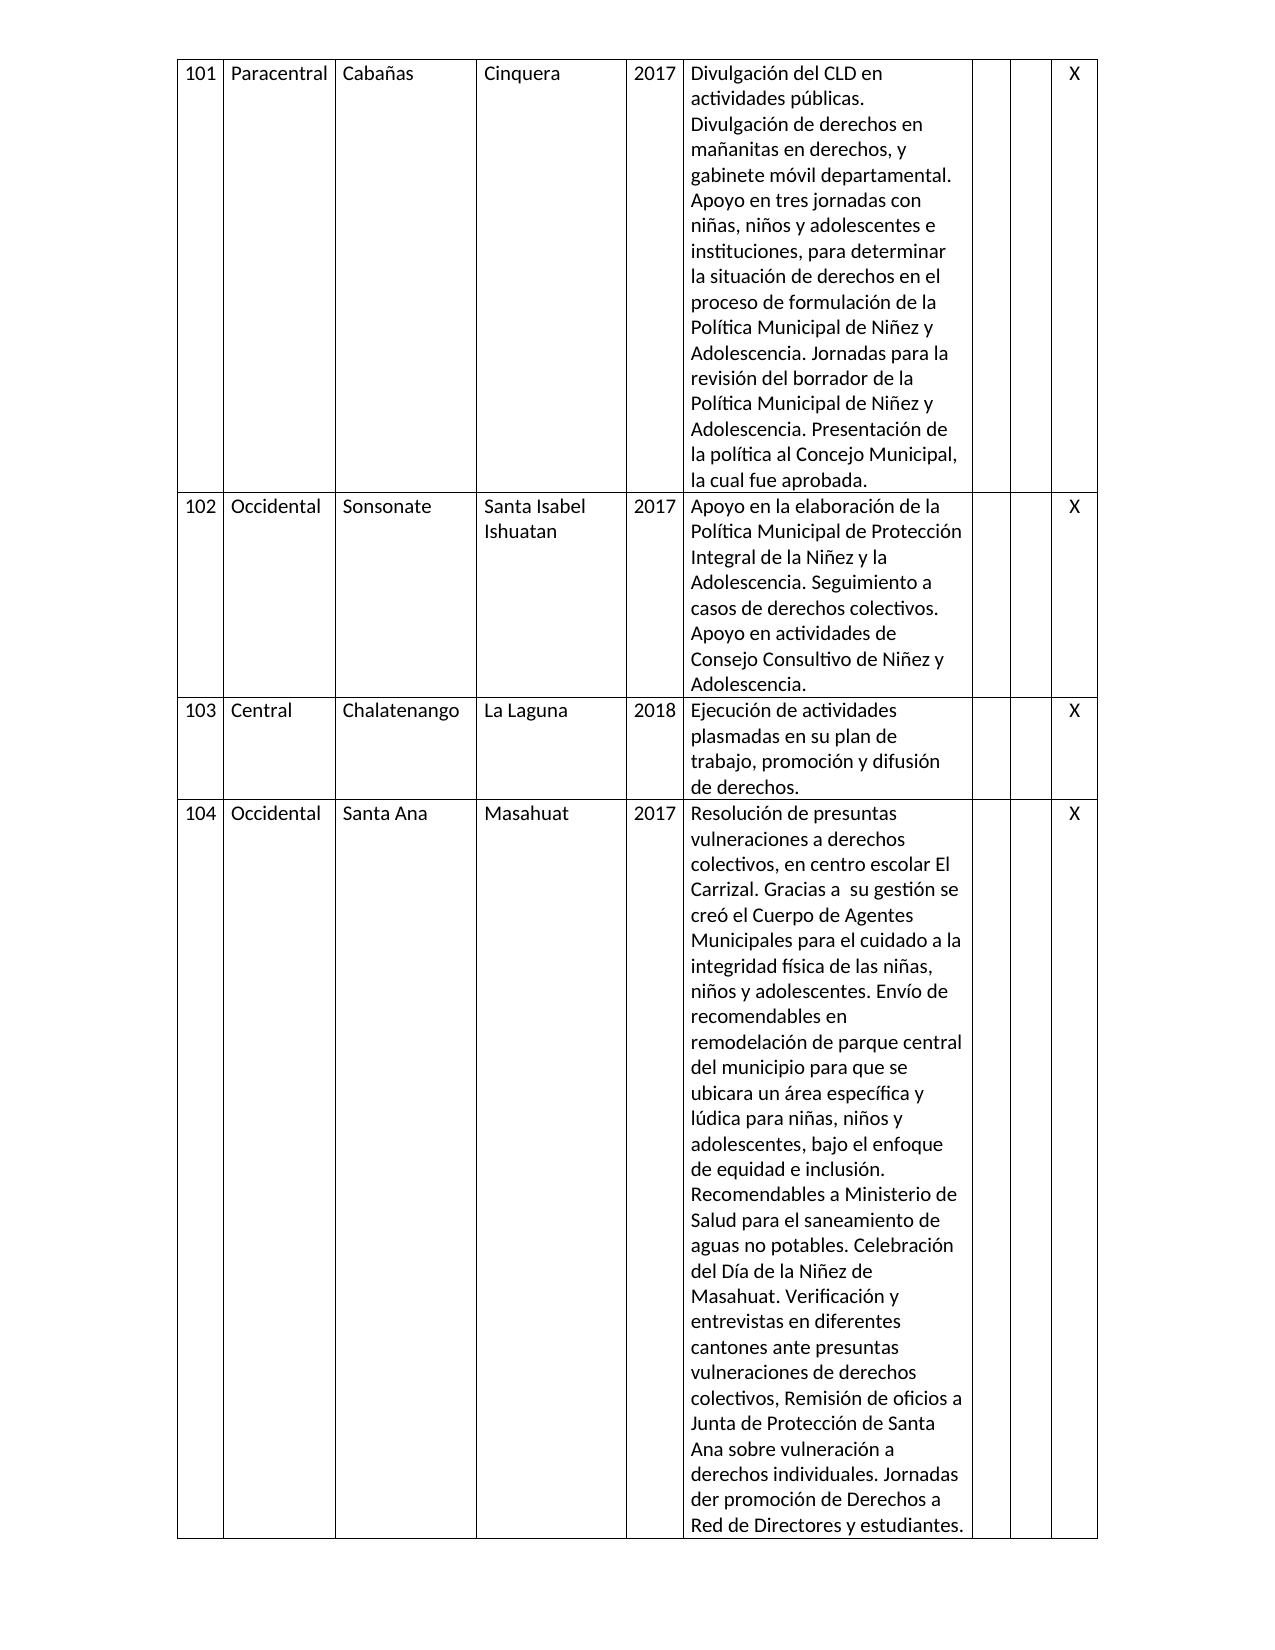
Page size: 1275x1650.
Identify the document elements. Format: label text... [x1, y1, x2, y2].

table_cell 104 [178, 800, 223, 1537]
table_cell Sonsonate [336, 493, 476, 697]
table_cell 101 [178, 60, 223, 492]
table_cell Occidental [224, 800, 335, 1537]
table_cell [1011, 493, 1051, 697]
table_cell [973, 493, 1010, 697]
table_cell Santa Ana [336, 800, 476, 1537]
table_cell Resolución de presuntas vulneraciones a derechos colectivos, en centro escolar El Carrizal. Gracias a su gestión se creó el Cuerpo de Agentes Municipales para el cuidado a la integridad física de las niñas, niños y adolescentes. Envío de recomendables en remodelación de parque central del municipio para que se ubicara un área específica y lúdica para niñas, niños y adolescentes, bajo el enfoque de equidad e inclusión. Recomendables a Ministerio de Salud para el saneamiento de aguas no potables. Celebración del Día de la Niñez de Masahuat. Verificación y entrevistas en diferentes cantones ante presuntas vulneraciones de derechos colectivos, Remisión de oficios a Junta de Protección de Santa Ana sobre vulneración a derechos individuales. Jornadas der promoción de Derechos a Red de Directores y estudiantes. [684, 800, 972, 1537]
table_cell [1011, 800, 1051, 1537]
table_cell [973, 698, 1010, 799]
table_cell Paracentral [224, 60, 335, 492]
table_cell Cabañas [336, 60, 476, 492]
table_cell X [1052, 698, 1097, 799]
table_cell 103 [178, 698, 223, 799]
table_cell Divulgación del CLD en actividades públicas. Divulgación de derechos en mañanitas en derechos, y gabinete móvil departamental. Apoyo en tres jornadas con niñas, niños y adolescentes e instituciones, para determinar la situación de derechos en el proceso de formulación de la Política Municipal de Niñez y Adolescencia. Jornadas para la revisión del borrador de la Política Municipal de Niñez y Adolescencia. Presentación de la política al Concejo Municipal, la cual fue aprobada. [684, 60, 972, 492]
table_cell Ejecución de actividades plasmadas en su plan de trabajo, promoción y difusión de derechos. [684, 698, 972, 799]
table_cell 2018 [627, 698, 683, 799]
table_cell Masahuat [477, 800, 626, 1537]
table_cell Occidental [224, 493, 335, 697]
table_cell 2017 [627, 493, 683, 697]
table_cell 2017 [627, 800, 683, 1537]
table_cell X [1052, 493, 1097, 697]
table_cell Central [224, 698, 335, 799]
table_cell X [1052, 60, 1097, 492]
table_cell Apoyo en la elaboración de la Política Municipal de Protección Integral de la Niñez y la Adolescencia. Seguimiento a casos de derechos colectivos. Apoyo en actividades de Consejo Consultivo de Niñez y Adolescencia. [684, 493, 972, 697]
table_cell La Laguna [477, 698, 626, 799]
table_cell [973, 800, 1010, 1537]
table_cell Chalatenango [336, 698, 476, 799]
table_cell Cinquera [477, 60, 626, 492]
table_cell [1011, 60, 1051, 492]
table_cell Santa Isabel Ishuatan [477, 493, 626, 697]
table_cell 102 [178, 493, 223, 697]
table_cell 2017 [627, 60, 683, 492]
table_cell [973, 60, 1010, 492]
table_cell X [1052, 800, 1097, 1537]
table_cell [1011, 698, 1051, 799]
